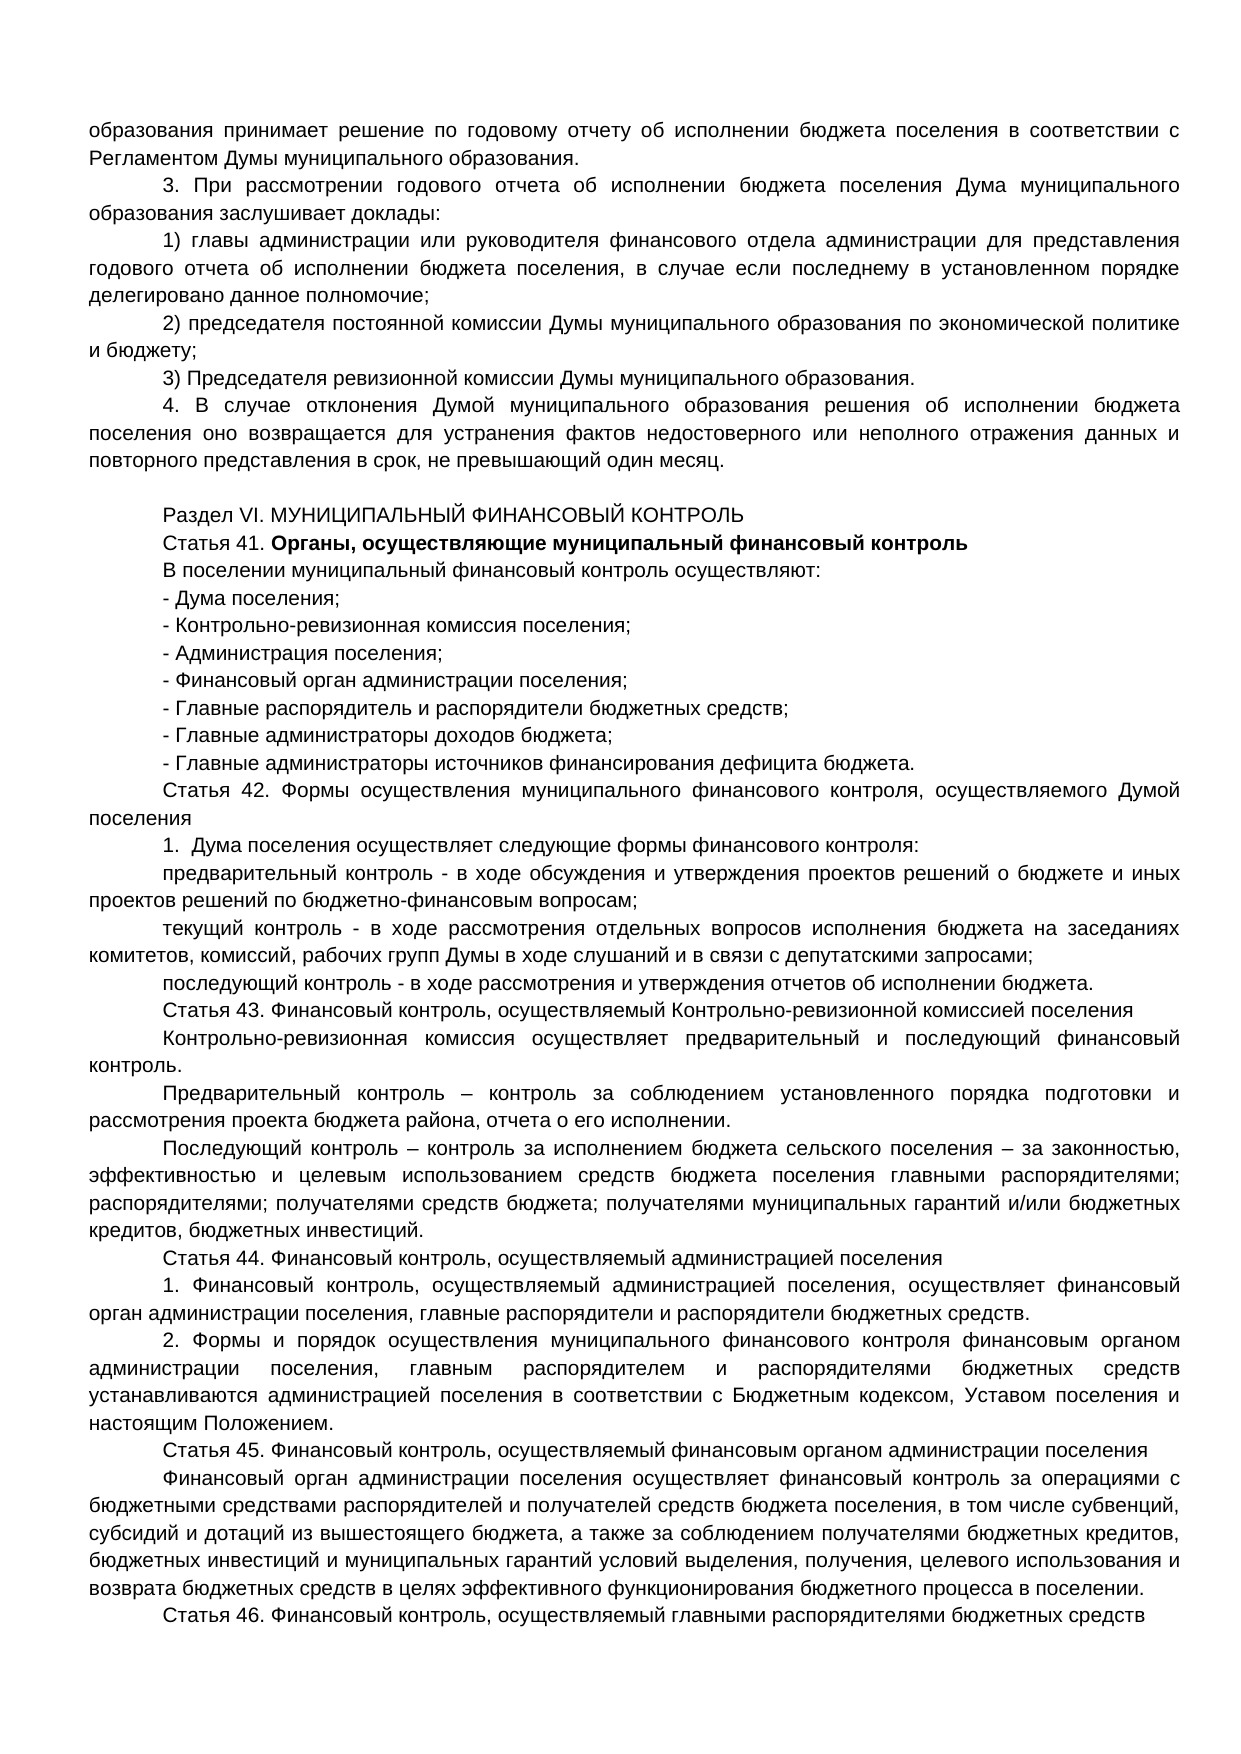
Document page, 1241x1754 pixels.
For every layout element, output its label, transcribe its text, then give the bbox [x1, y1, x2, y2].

text Раздел VI. МУНИЦИПАЛЬНЫЙ ФИНАНСОВЫЙ КОНТРОЛЬ [89, 503, 1181, 527]
text - Главные администраторы источников финансирования дефицита бюджета. [89, 751, 1181, 774]
text Последующий контроль – контроль за исполнением бюджета сельского поселения – за законностью, эффективностью и целевым использованием средств бюджета поселения главными распорядителями; распорядителями; получателями средств бюджета; получателями муниципальных гарантий и/или бюджетных кредитов, бюджетных инвестиций. [89, 1136, 1181, 1242]
text - Главные распорядитель и распорядители бюджетных средств; [89, 696, 1181, 719]
text - Дума поселения; [89, 586, 1181, 609]
text 3) Председателя ревизионной комиссии Думы муниципального образования. [89, 366, 1181, 389]
text 1. Финансовый контроль, осуществляемый администрацией поселения, осуществляет финансовый орган администрации поселения, главные распорядители и распорядители бюджетных средств. [89, 1273, 1181, 1324]
text Статья 46. Финансовый контроль, осуществляемый главными распорядителями бюджетных средств [89, 1603, 1181, 1627]
text Статья 43. Финансовый контроль, осуществляемый Контрольно-ревизионной комиссией поселения [89, 998, 1181, 1022]
text последующий контроль - в ходе рассмотрения и утверждения отчетов об исполнении бюджета. [89, 971, 1181, 994]
text Предварительный контроль – контроль за соблюдением установленного порядка подготовки и рассмотрения проекта бюджета района, отчета о его исполнении. [89, 1081, 1181, 1132]
text Контрольно-ревизионная комиссия осуществляет предварительный и последующий финансовый контроль. [89, 1026, 1181, 1077]
text предварительный контроль - в ходе обсуждения и утверждения проектов решений о бюджете и иных проектов решений по бюджетно-финансовым вопросам; [89, 861, 1181, 912]
text - Финансовый орган администрации поселения; [89, 668, 1181, 692]
text Финансовый орган администрации поселения осуществляет финансовый контроль за операциями с бюджетными средствами распорядителей и получателей средств бюджета поселения, в том числе субвенций, субсидий и дотаций из вышестоящего бюджета, а также за соблюдением получателями бюджетных кредитов, бюджетных инвестиций и муниципальных гарантий условий выделения, получения, целевого использования и возврата бюджетных средств в целях эффективного функционирования бюджетного процесса в поселении. [89, 1466, 1181, 1599]
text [89, 118, 1181, 169]
text 2) председателя постоянной комиссии Думы муниципального образования по экономической политике и бюджету; [89, 311, 1181, 362]
text 4. В случае отклонения Думой муниципального образования решения об исполнении бюджета поселения оно возвращается для устранения фактов недостоверного или неполного отражения данных и повторного представления в срок, не превышающий один месяц. [89, 393, 1181, 472]
text текущий контроль - в ходе рассмотрения отдельных вопросов исполнения бюджета на заседаниях комитетов, комиссий, рабочих групп Думы в ходе слушаний и в связи с депутатскими запросами; [89, 916, 1181, 967]
text Статья 41. Органы, осуществляющие муниципальный финансовый контроль [89, 531, 1181, 554]
text В поселении муниципальный финансовый контроль осуществляют: [89, 558, 1181, 582]
text Статья 42. Формы осуществления муниципального финансового контроля, осуществляемого Думой поселения [89, 778, 1181, 829]
text Статья 44. Финансовый контроль, осуществляемый администрацией поселения [89, 1246, 1181, 1269]
text - Главные администраторы доходов бюджета; [89, 723, 1181, 747]
text 3. При рассмотрении годового отчета об исполнении бюджета поселения Дума муниципального образования заслушивает доклады: [89, 173, 1181, 224]
text - Контрольно-ревизионная комиссия поселения; [89, 613, 1181, 637]
text - Администрация поселения; [89, 641, 1181, 664]
text 2. Формы и порядок осуществления муниципального финансового контроля финансовым органом администрации поселения, главным распорядителем и распорядителями бюджетных средств устанавливаются администрацией поселения в соответствии с Бюджетным кодексом, Уставом поселения и настоящим Положением. [89, 1328, 1181, 1434]
text 1. Дума поселения осуществляет следующие формы финансового контроля: [89, 833, 1181, 857]
text Статья 45. Финансовый контроль, осуществляемый финансовым органом администрации поселения [89, 1438, 1181, 1462]
text 1) главы администрации или руководителя финансового отдела администрации для представления годового отчета об исполнении бюджета поселения, в случае если последнему в установленном порядке делегировано данное полномочие; [89, 228, 1181, 307]
